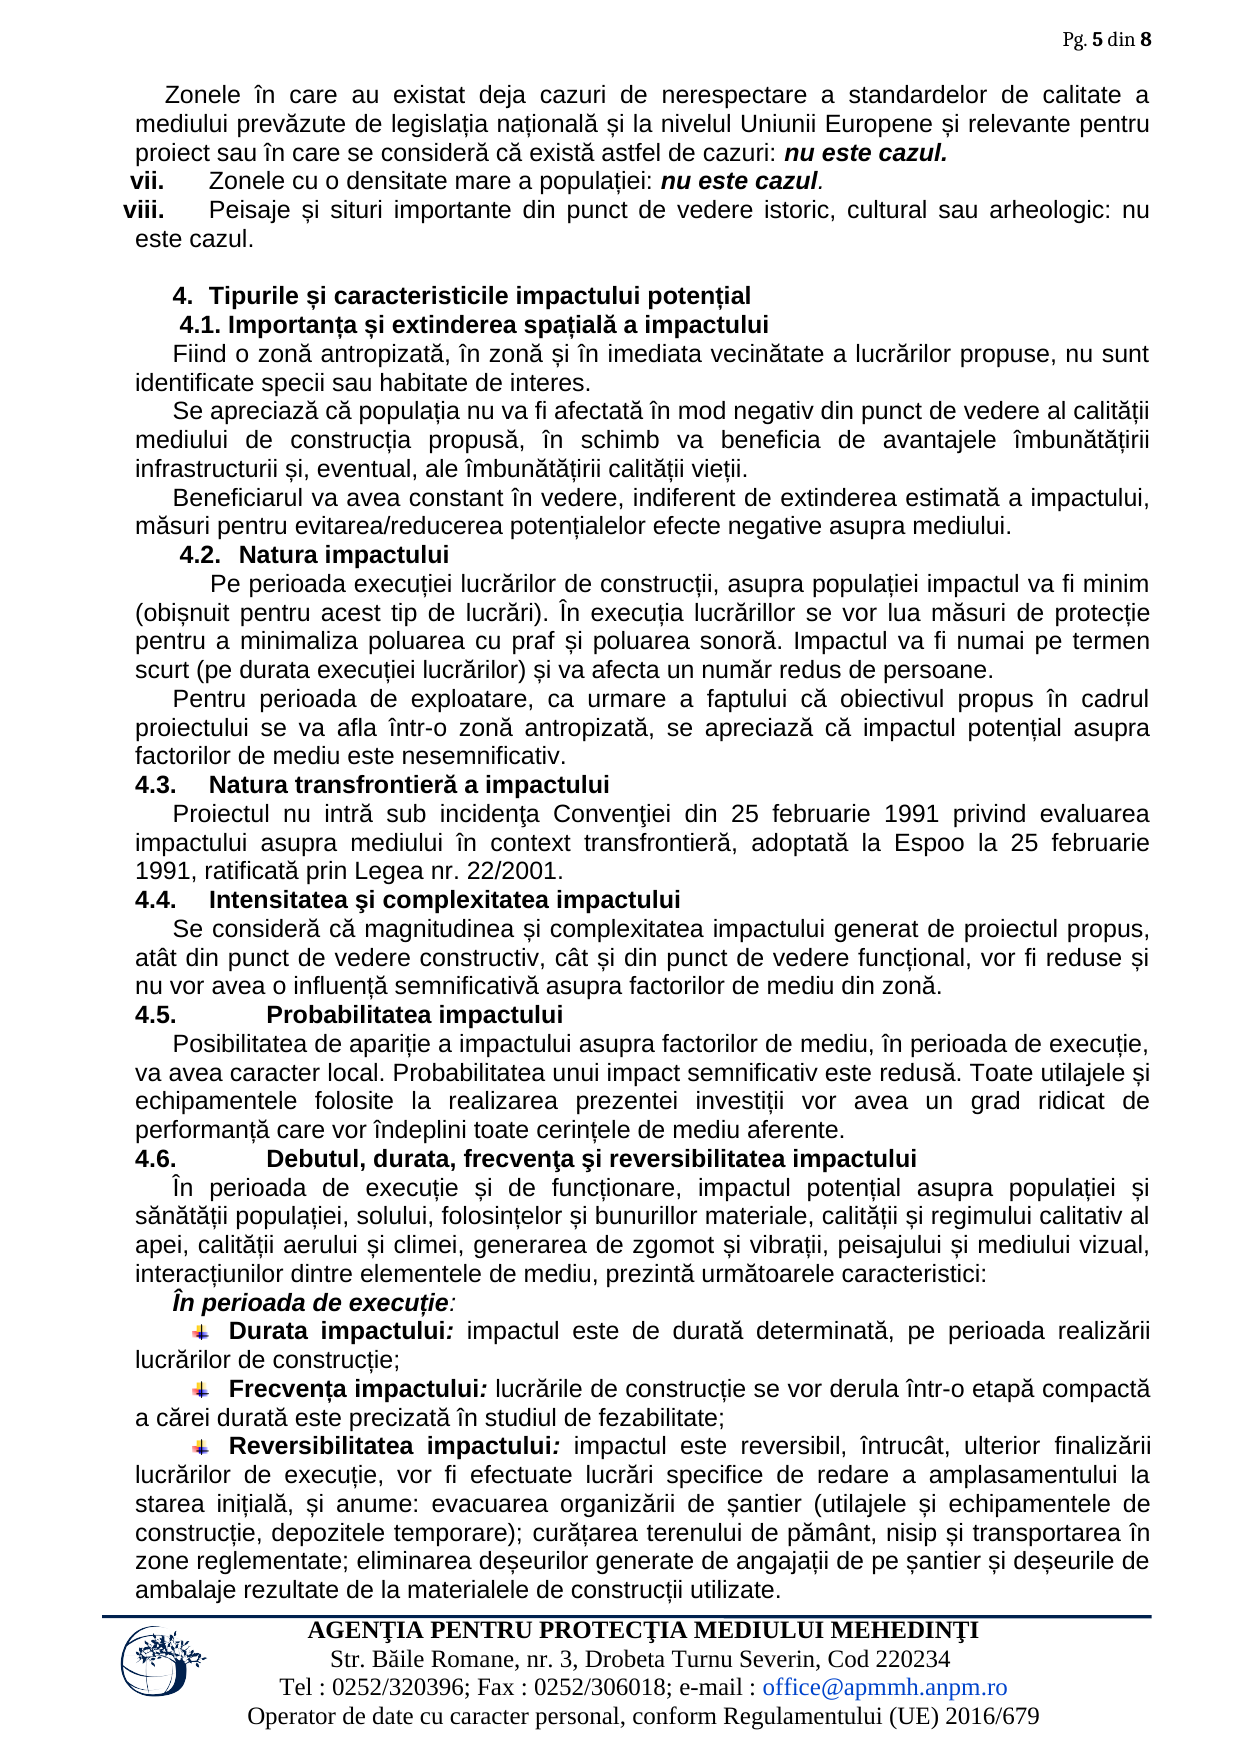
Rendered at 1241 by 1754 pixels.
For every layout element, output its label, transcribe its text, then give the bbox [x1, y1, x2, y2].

list Natura impactului [179, 540, 1152, 569]
text Pentru perioada de exploatare, ca urmare a faptului că obiectivul propus în cadrul proiectului se va afla într-o zonă antropizată, se apreciază că impactul potențial asupra factorilor de mediu este nesemnificativ. [135, 684, 1152, 770]
list Reversibilitatea impactului: impactul este reversibil, întrucât, ulterior finalizării lucrărilor de execuție, vor fi efectuate lucrări specifice de redare a amplasamentului la starea inițială, și anume: evacuarea organizării de șantier (utilajele și echipamentele de construcție, depozitele temporare); curățarea terenului de pământ, nisip și transportarea în zone reglementate; eliminarea deșeurilor generate de angajații de pe șantier și deșeurile de ambalaje rezultate de la materialele de construcții utilizate. [135, 1431, 1152, 1604]
list Peisaje și situri importante din punct de vedere istoric, cultural sau arheologic: nu este cazul. [135, 195, 1152, 252]
list Zonele cu o densitate mare a populației: nu este cazul. [135, 166, 1152, 195]
picture [192, 1438, 209, 1455]
text Se consideră că magnitudinea și complexitatea impactului generat de proiectul propus, atât din punct de vedere constructiv, cât și din punct de vedere funcțional, vor fi reduse și nu vor avea o influență semnificativă asupra factorilor de mediu din zonă. [135, 914, 1152, 1000]
text 4.1. Importanța și extinderea spațială a impactului [179, 310, 1152, 339]
list Probabilitatea impactului [135, 1000, 1152, 1029]
text Se apreciază că populația nu va fi afectată în mod negativ din punct de vedere al calității mediului de construcția propusă, în schimb va beneficia de avantajele îmbunătățirii infrastructurii și, eventual, ale îmbunătățirii calității vieții. [135, 396, 1152, 482]
text Posibilitatea de apariție a impactului asupra factorilor de mediu, în perioada de execuție, va avea caracter local. Probabilitatea unui impact semnificativ este redusă. Toate utilajele și echipamentele folosite la realizarea prezentei investiții vor avea un grad ridicat de performanță care vor îndeplini toate cerințele de mediu aferente. [135, 1029, 1152, 1144]
list Durata impactului: impactul este de durată determinată, pe perioada realizării lucrărilor de construcție; [135, 1316, 1152, 1374]
list Frecvența impactului: lucrările de construcție se vor derula într-o etapă compactă a cărei durată este precizată în studiul de fezabilitate; [135, 1374, 1152, 1431]
text În perioada de execuție și de funcționare, impactul potențial asupra populației și sănătății populației, solului, folosințelor și bunurillor materiale, calității și regimului calitativ al apei, calității aerului și climei, generarea de zgomot și vibrații, peisajului și mediului vizual, interacțiunilor dintre elementele de mediu, prezintă următoarele caracteristici: [135, 1172, 1152, 1287]
text Fiind o zonă antropizată, în zonă și în imediata vecinătate a lucrărilor propuse, nu sunt identificate specii sau habitate de interes. [135, 339, 1152, 396]
picture [192, 1380, 209, 1398]
text În perioada de execuție: [135, 1287, 1152, 1316]
list Intensitatea şi complexitatea impactului [135, 885, 1152, 914]
text Pe perioada execuției lucrărilor de construcții, asupra populației impactul va fi minim (obișnuit pentru acest tip de lucrări). În execuția lucrărillor se vor lua măsuri de protecție pentru a minimaliza poluarea cu praf și poluarea sonoră. Impactul va fi numai pe termen scurt (pe durata execuției lucrărilor) și va afecta un număr redus de persoane. [135, 569, 1152, 684]
list Natura transfrontieră a impactului [135, 770, 1152, 799]
list Tipurile și caracteristicile impactului potențial [135, 281, 1152, 310]
list Debutul, durata, frecvenţa şi reversibilitatea impactului [135, 1144, 1152, 1172]
text Beneficiarul va avea constant în vedere, indiferent de extinderea estimată a impactului, măsuri pentru evitarea/reducerea potențialelor efecte negative asupra mediului. [135, 482, 1152, 540]
text Zonele în care au existat deja cazuri de nerespectare a standardelor de calitate a mediului prevăzute de legislația națională și la nivelul Uniunii Europene și relevante pentru proiect sau în care se consideră că există astfel de cazuri: nu este cazul. [135, 80, 1152, 166]
text Proiectul nu intră sub incidenţa Convenţiei din 25 februarie 1991 privind evaluarea impactului asupra mediului în context transfrontieră, adoptată la Espoo la 25 februarie 1991, ratificată prin Legea nr. 22/2001. [135, 799, 1152, 885]
picture [192, 1323, 209, 1340]
